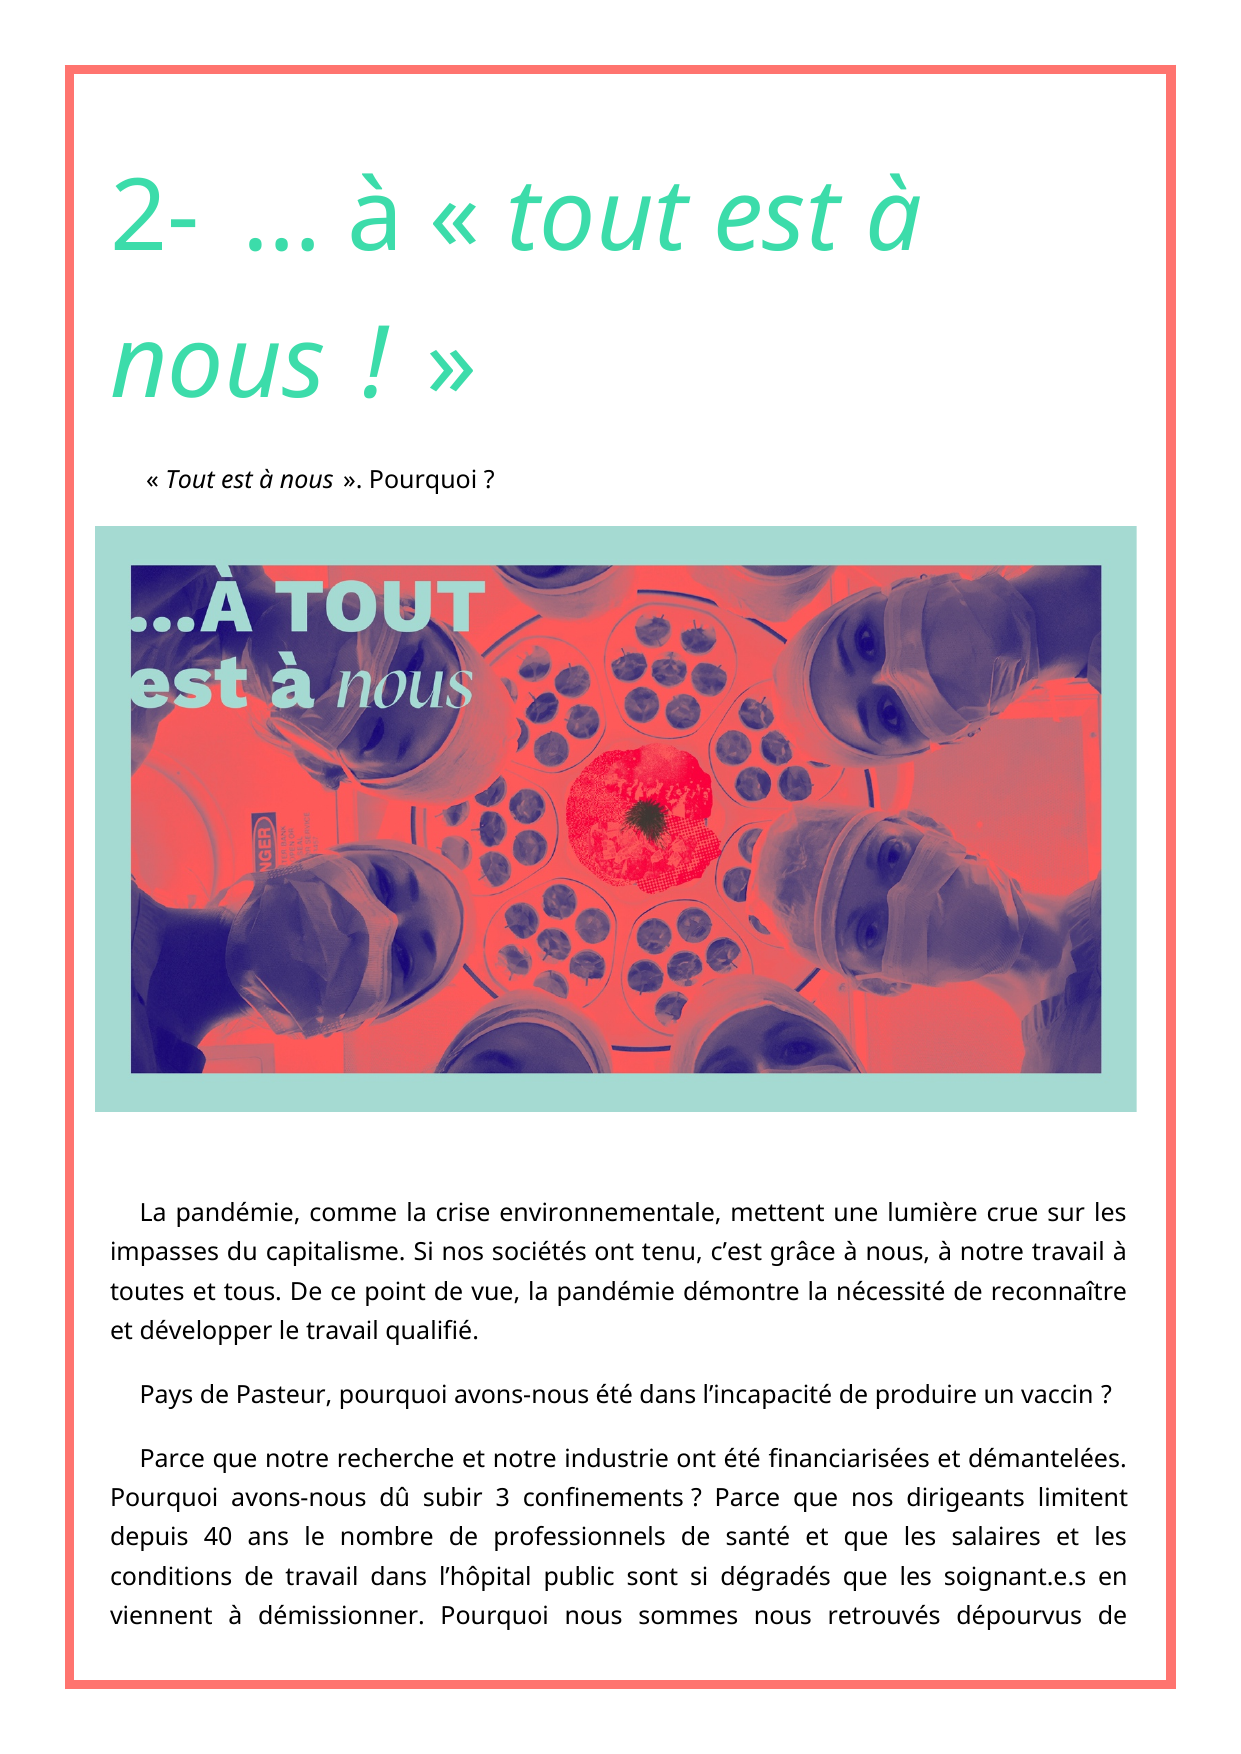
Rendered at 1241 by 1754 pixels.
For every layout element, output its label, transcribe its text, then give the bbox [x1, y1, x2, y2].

text Pays de Pasteur, pourquoi avons-nous été dans l’incapacité de produire un vaccin ? [110, 1376, 1128, 1411]
subtitle … à « tout est à nous ! » [110, 143, 1128, 426]
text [110, 1441, 1128, 1631]
text « Tout est à nous ». Pourquoi ? [110, 462, 1128, 496]
picture [95, 526, 1137, 1112]
text La pandémie, comme la crise environnementale, mettent une lumière crue sur les impasses du capitalisme. Si nos sociétés ont tenu, c’est grâce à nous, à notre travail à toutes et tous. De ce point de vue, la pandémie démontre la nécessité de reconnaître et développer le travail qualifié. [110, 1195, 1128, 1346]
